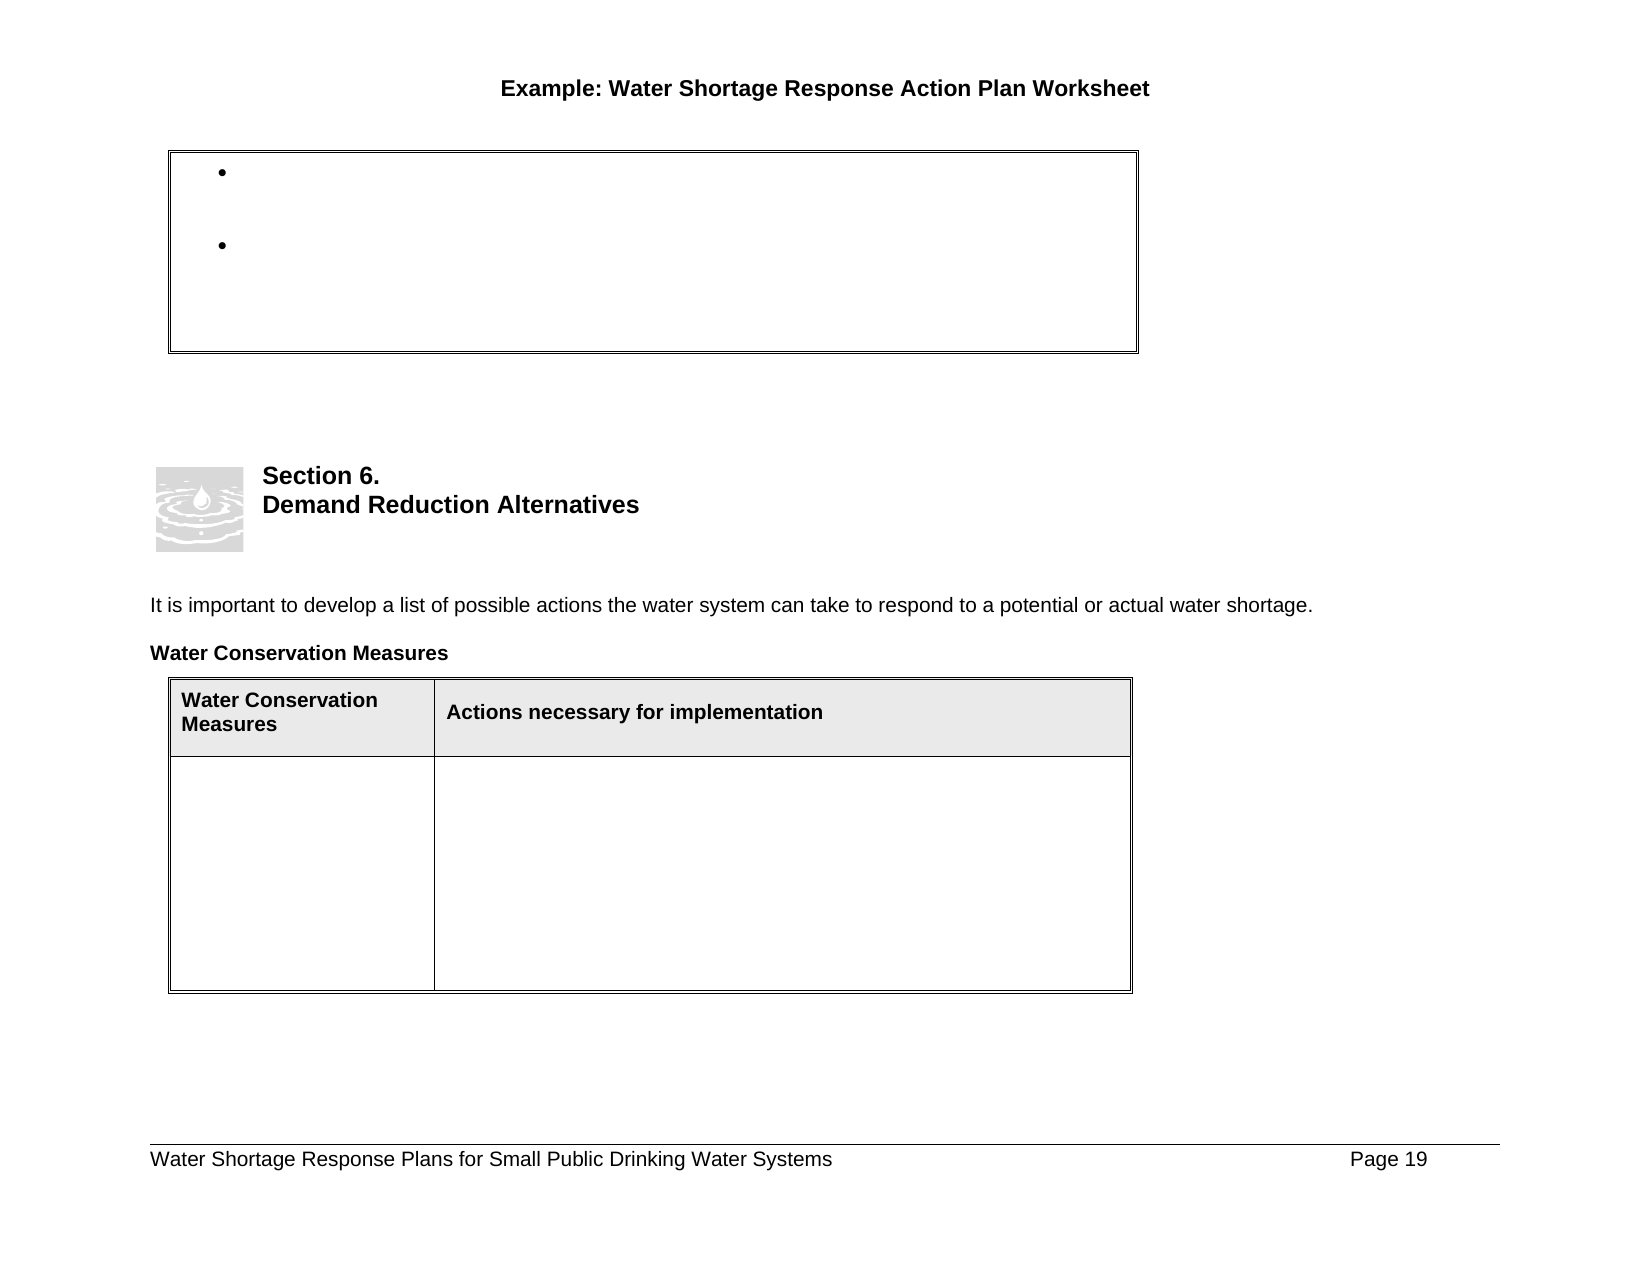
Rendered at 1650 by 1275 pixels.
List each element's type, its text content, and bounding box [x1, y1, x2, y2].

table_cell [171, 757, 434, 990]
text Section 6. Demand Reduction Alternatives [150, 461, 1500, 519]
text Water Conservation Measures [150, 641, 1500, 664]
text It is important to develop a list of possible actions the water system can take to respond to a potential or actual water shortage. [150, 593, 1500, 617]
table_header Actions necessary for implementation [435, 680, 1130, 756]
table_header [171, 153, 1136, 351]
table_cell [435, 757, 1130, 990]
table_header Water Conservation Measures [171, 680, 434, 756]
